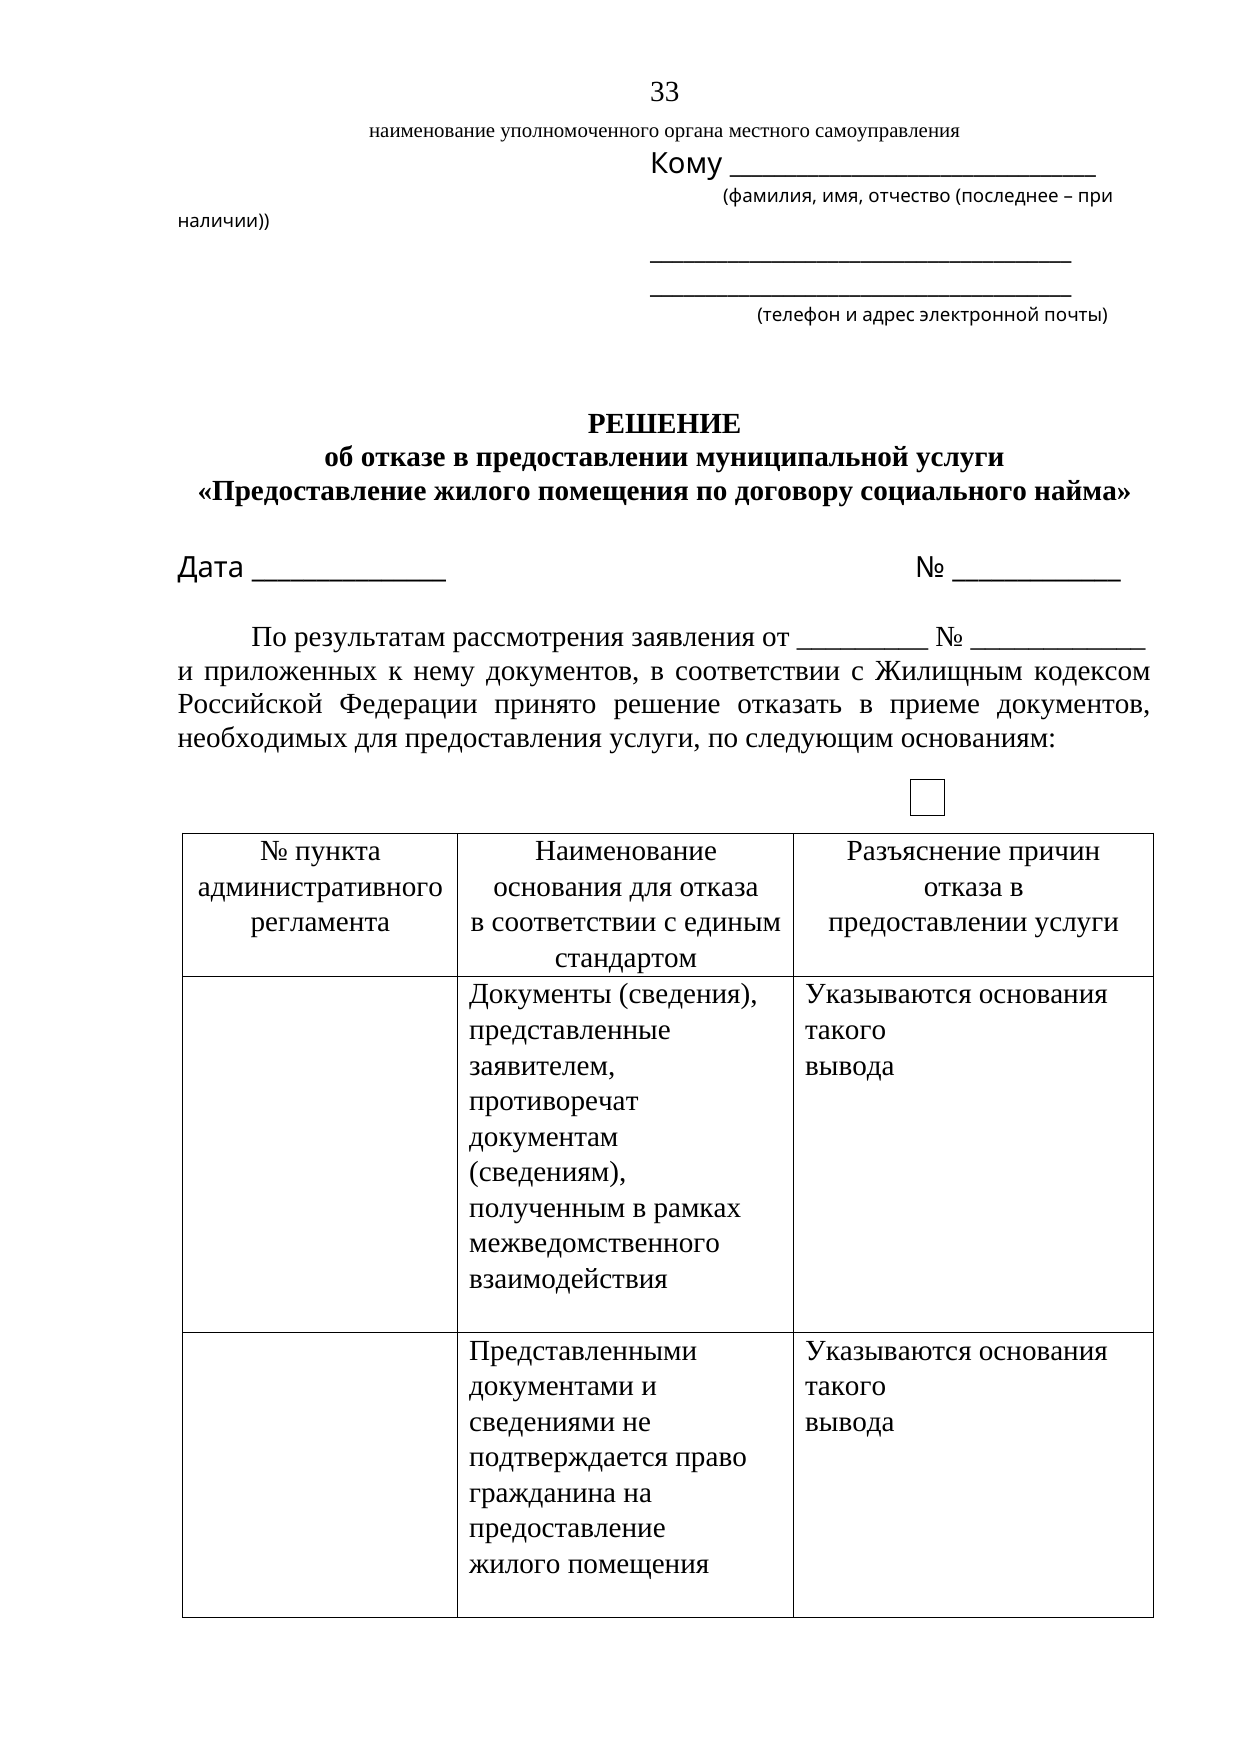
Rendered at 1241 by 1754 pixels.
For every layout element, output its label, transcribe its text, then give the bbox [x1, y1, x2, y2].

text (фамилия, имя, отчество (последнее – при наличии)) [177, 182, 1152, 233]
text РЕШЕНИЕ [177, 406, 1152, 439]
table_header Наименование основания для отказа в соответствии с единым стандартом [458, 834, 793, 976]
text ______________________________________ [177, 267, 1152, 301]
table_cell Указываются основания такого вывода [794, 977, 1153, 1332]
text об отказе в предоставлении муниципальной услуги [177, 439, 1152, 473]
text Дата _______________ № _____________ [177, 546, 1152, 586]
table_header Разъяснение причин отказа в предоставлении услуги [794, 834, 1153, 976]
table_header [911, 780, 944, 815]
text «Предоставление жилого помещения по договору социального найма» [177, 473, 1152, 507]
table_cell [183, 977, 457, 1332]
text Кому _________________________________ [177, 142, 1152, 182]
text По результатам рассмотрения заявления от _________ № ____________ [177, 619, 1152, 653]
text и приложенных к нему документов, в соответствии с Жилищным кодексом Российской Федерации принято решение отказать в приеме документов, необходимых для предоставления услуги, по следующим основаниям: [177, 653, 1152, 754]
text наименование уполномоченного органа местного самоуправления [177, 118, 1152, 142]
table_cell Документы (сведения), представленные заявителем, противоречат документам (сведениям), полученным в рамках межведомственного взаимодействия [458, 977, 793, 1332]
table_header № пункта административного регламента [183, 834, 457, 976]
text (телефон и адрес электронной почты) [177, 301, 1152, 327]
table_cell Представленными документами и сведениями не подтверждается право гражданина на предоставление жилого помещения [458, 1333, 793, 1617]
table_cell Указываются основания такого вывода [794, 1333, 1153, 1617]
table_cell [183, 1333, 457, 1617]
text ______________________________________ [177, 233, 1152, 267]
